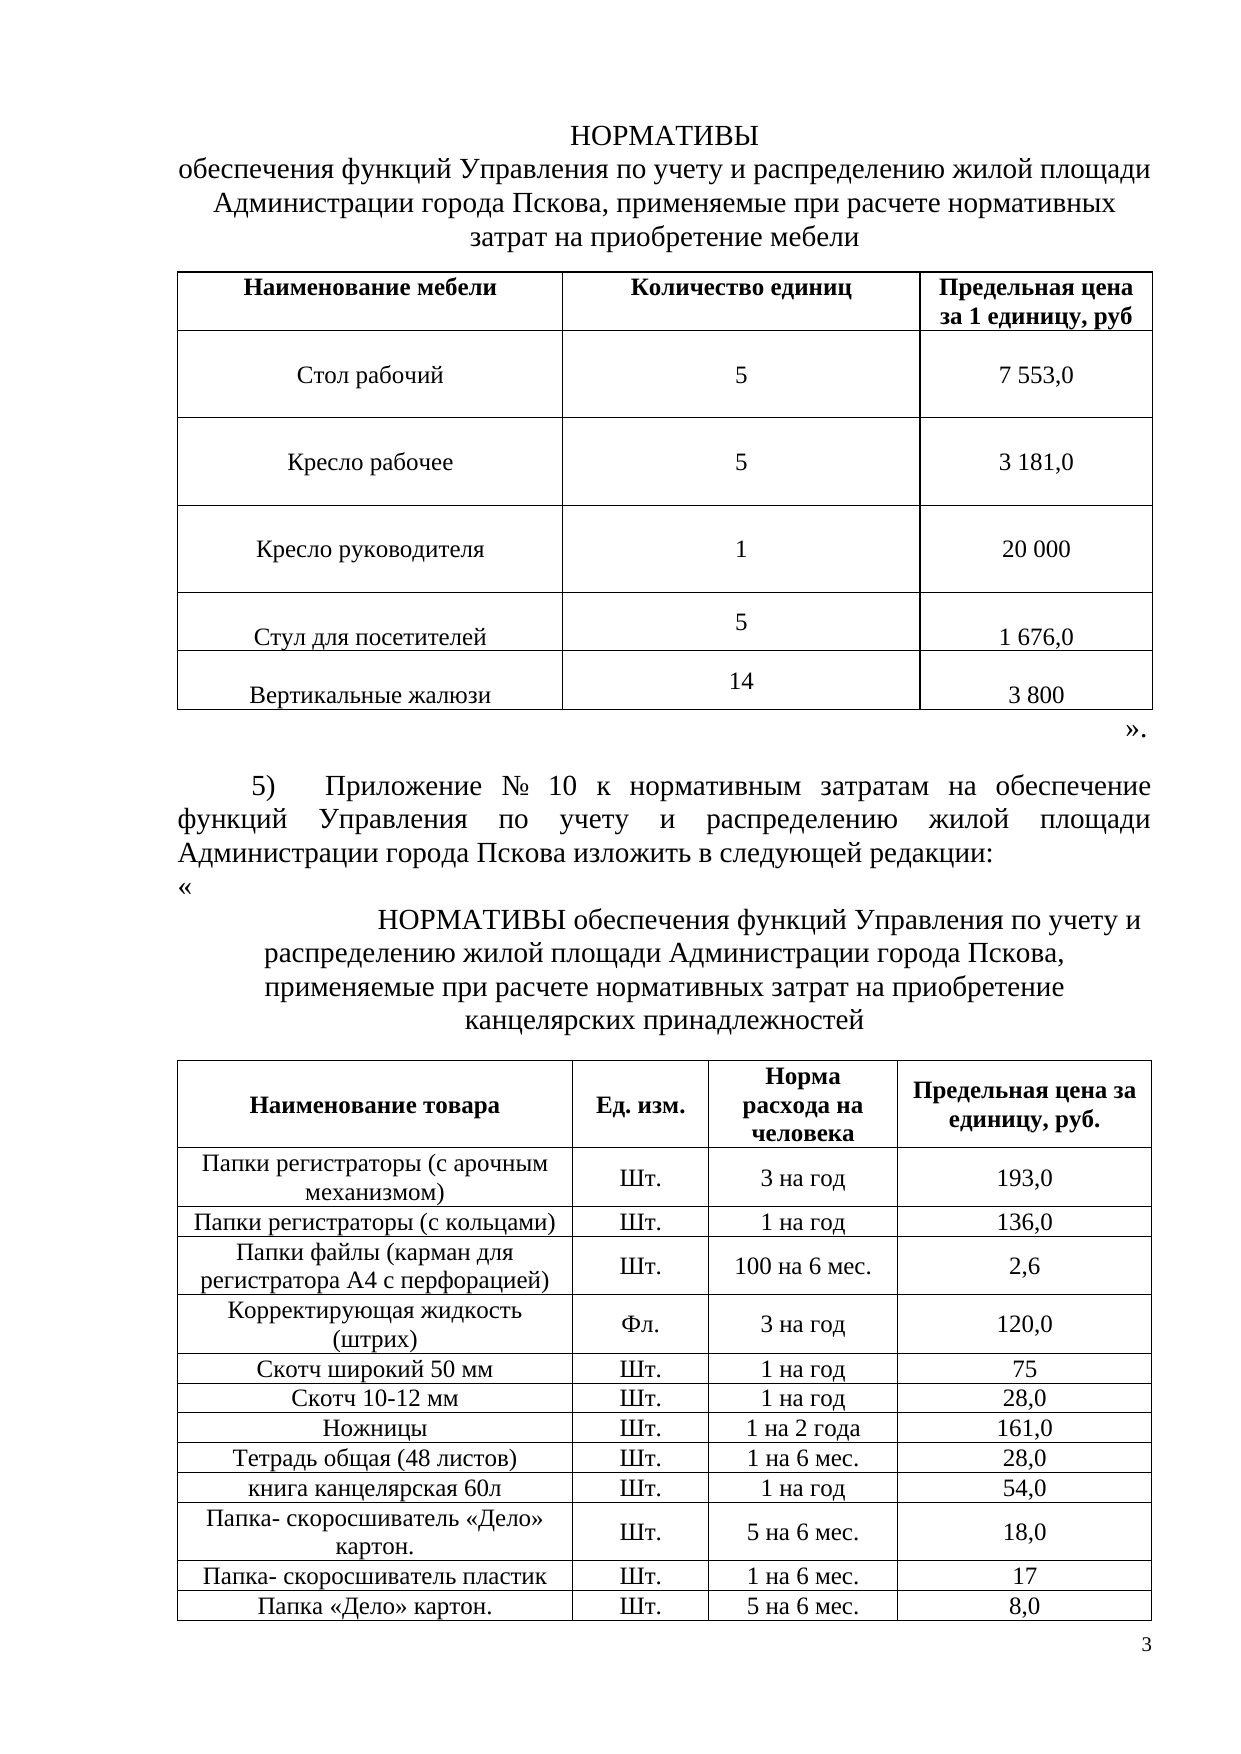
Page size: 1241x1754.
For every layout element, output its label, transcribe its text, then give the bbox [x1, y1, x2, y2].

table_cell 7 553,0 [921, 331, 1152, 417]
table_cell 161,0 [898, 1413, 1151, 1442]
table_cell Папка- скоросшиватель «Дело» картон. [178, 1503, 572, 1560]
text ». [177, 710, 1152, 743]
list Приложение № 10 к нормативным затратам на обеспечение функций Управления по учету и распределению жилой площади Администрации города Пскова изложить в следующей редакции: [177, 768, 1152, 868]
table_cell 5 на 6 мес. [709, 1503, 897, 1560]
table_cell Шт. [573, 1413, 708, 1442]
table_cell 3 на год [709, 1148, 897, 1206]
table_cell 1 [563, 506, 919, 592]
table_header Количество единиц [563, 273, 919, 330]
table_cell Шт. [573, 1384, 708, 1412]
table_cell Папки регистраторы (с арочным механизмом) [178, 1148, 572, 1206]
table_cell 120,0 [898, 1295, 1151, 1353]
table_cell 5 [563, 593, 919, 650]
table_cell Шт. [573, 1207, 708, 1236]
table_cell Стул для посетителей [178, 593, 562, 650]
text НОРМАТИВЫ обеспечения функций Управления по учету и распределению жилой площади Администрации города Пскова, [177, 902, 1152, 969]
text « [177, 868, 1152, 902]
table_cell 28,0 [898, 1443, 1151, 1472]
table_header Наименование товара [178, 1061, 572, 1147]
table_cell Шт. [573, 1561, 708, 1590]
table_header Предельная цена за 1 единицу, руб [921, 273, 1152, 330]
table_header Наименование мебели [178, 273, 562, 330]
text НОРМАТИВЫ [177, 118, 1152, 152]
table_cell 1 на 6 мес. [709, 1443, 897, 1472]
table_cell Скотч широкий 50 мм [178, 1354, 572, 1382]
table_cell Папка- скоросшиватель пластик [178, 1561, 572, 1590]
table_cell 1 на год [709, 1473, 897, 1502]
text обеспечения функций Управления по учету и распределению жилой площади Администрации города Пскова, применяемые при расчете нормативных затрат на приобретение мебели [177, 152, 1152, 252]
table_cell 1 676,0 [921, 593, 1152, 650]
table_cell 5 [563, 331, 919, 417]
table_cell 1 на 6 мес. [709, 1561, 897, 1590]
table_cell 5 [563, 418, 919, 504]
table_cell Папки файлы (карман для регистратора А4 с перфорацией) [178, 1237, 572, 1294]
table_cell 1 на 2 года [709, 1413, 897, 1442]
table_cell Кресло руководителя [178, 506, 562, 592]
table_cell 1 на год [709, 1354, 897, 1382]
table_cell Стол рабочий [178, 331, 562, 417]
table_cell Папки регистраторы (с кольцами) [178, 1207, 572, 1236]
table_cell Ножницы [178, 1413, 572, 1442]
table_cell Кресло рабочее [178, 418, 562, 504]
table_cell книга канцелярская 60л [178, 1473, 572, 1502]
table_cell 54,0 [898, 1473, 1151, 1502]
table_cell 136,0 [898, 1207, 1151, 1236]
table_cell 18,0 [898, 1503, 1151, 1560]
table_cell Шт. [573, 1591, 708, 1620]
table_cell 1 на год [709, 1384, 897, 1412]
table_cell 2,6 [898, 1237, 1151, 1294]
table_cell 100 на 6 мес. [709, 1237, 897, 1294]
table_cell Шт. [573, 1148, 708, 1206]
table_cell 5 на 6 мес. [709, 1591, 897, 1620]
table_cell 193,0 [898, 1148, 1151, 1206]
table_cell 1 на год [709, 1207, 897, 1236]
table_cell 28,0 [898, 1384, 1151, 1412]
table_header Ед. изм. [573, 1061, 708, 1147]
table_cell 3 на год [709, 1295, 897, 1353]
text применяемые при расчете нормативных затрат на приобретение канцелярских принадлежностей [177, 969, 1152, 1036]
table_header Предельная цена за единицу, руб. [898, 1061, 1151, 1147]
table_cell Шт. [573, 1473, 708, 1502]
table_cell 20 000 [921, 506, 1152, 592]
table_cell Шт. [573, 1443, 708, 1472]
table_cell Фл. [573, 1295, 708, 1353]
table_cell 3 181,0 [921, 418, 1152, 504]
table_cell 75 [898, 1354, 1151, 1382]
table_cell 17 [898, 1561, 1151, 1590]
table_cell Шт. [573, 1237, 708, 1294]
table_cell Корректирующая жидкость (штрих) [178, 1295, 572, 1353]
table_cell Шт. [573, 1503, 708, 1560]
table_cell Папка «Дело» картон. [178, 1591, 572, 1620]
table_cell Вертикальные жалюзи [178, 651, 562, 709]
table_cell Шт. [573, 1354, 708, 1382]
table_cell Тетрадь общая (48 листов) [178, 1443, 572, 1472]
table_cell 3 800 [921, 651, 1152, 709]
table_header Норма расхода на человека [709, 1061, 897, 1147]
table_cell 8,0 [898, 1591, 1151, 1620]
table_cell Скотч 10-12 мм [178, 1384, 572, 1412]
table_cell 14 [563, 651, 919, 709]
